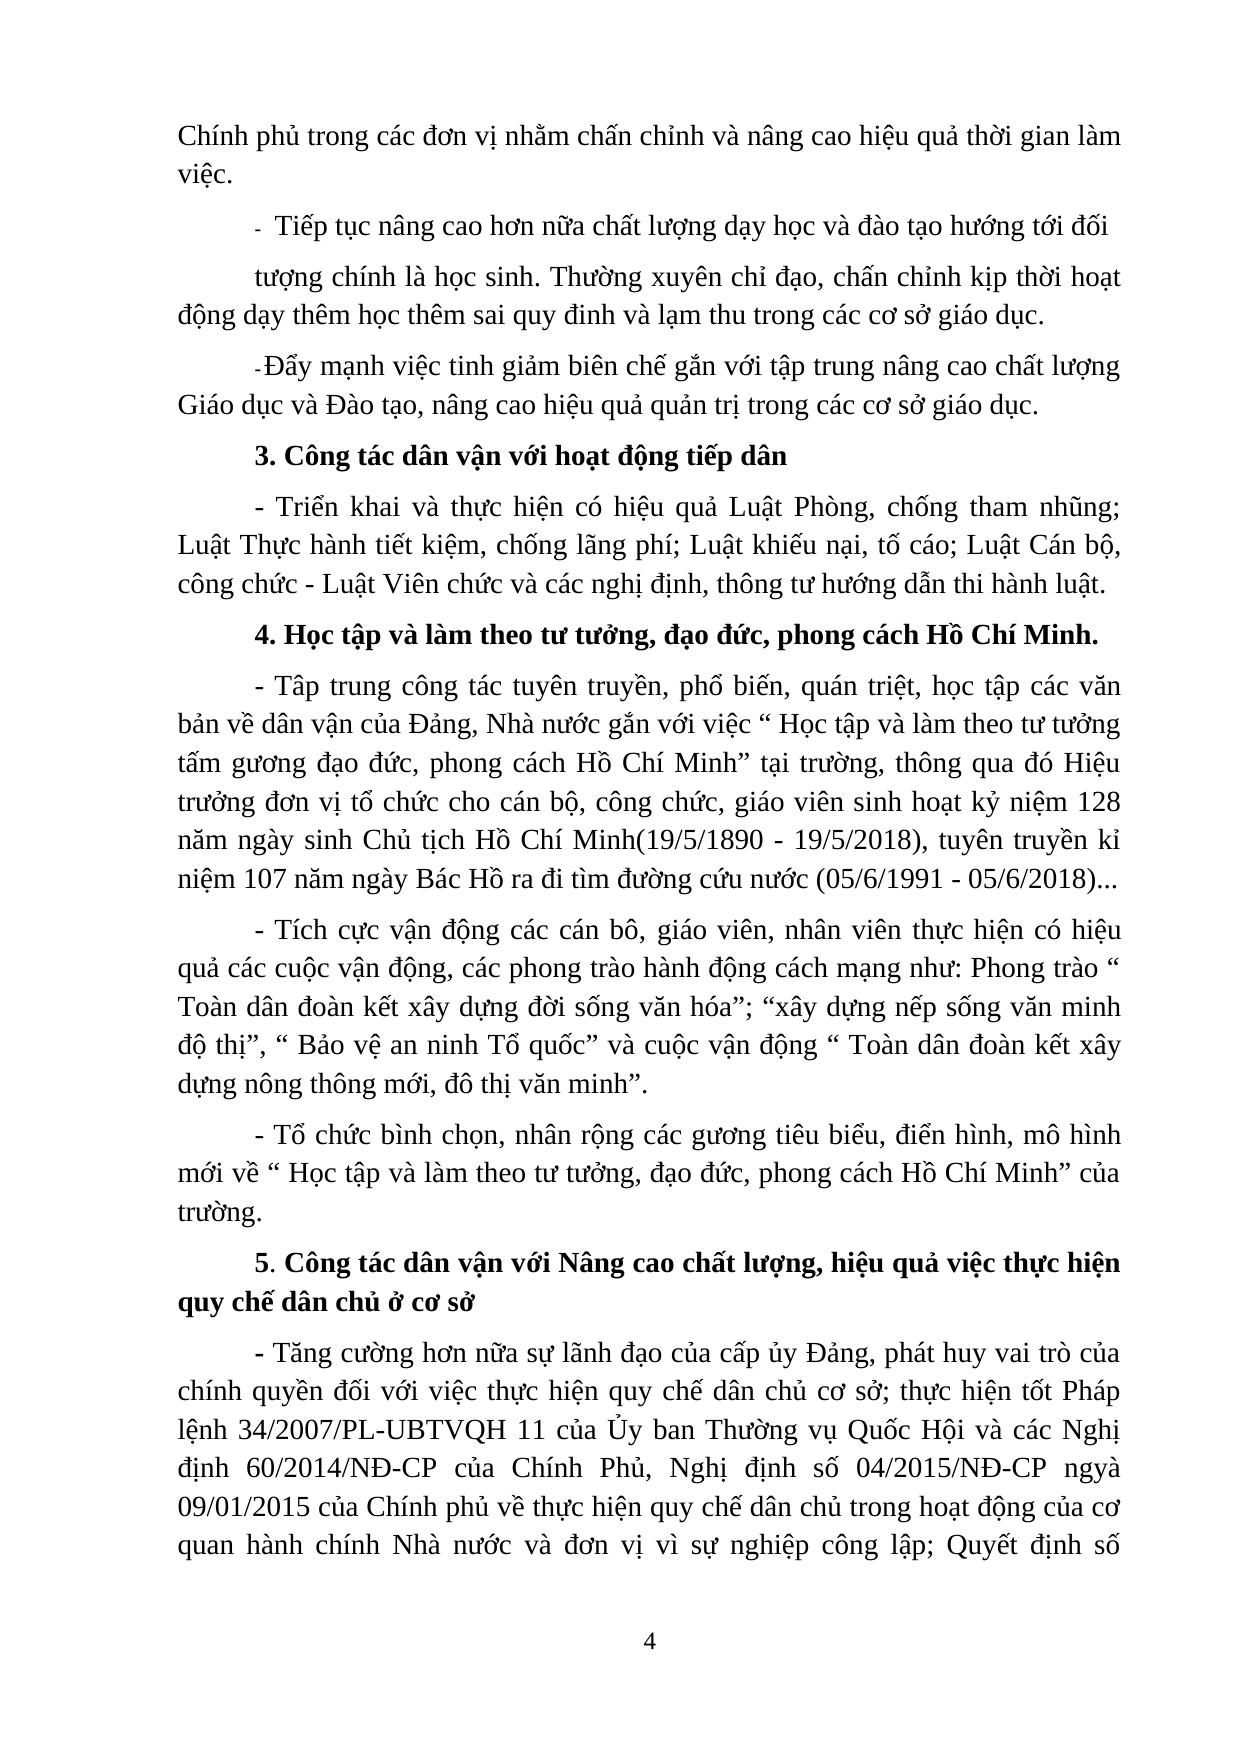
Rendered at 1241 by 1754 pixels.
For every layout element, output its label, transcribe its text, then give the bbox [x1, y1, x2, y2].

text - Tổ chức bình chọn, nhân rộng các gương tiêu biểu, điển hình, mô hình mới về “ Học tập và làm theo tư tưởng, đạo đức, phong cách Hồ Chí Minh” của trường. [177, 1117, 1122, 1228]
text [177, 118, 1122, 190]
text 4. Học tập và làm theo tư tưởng, đạo đức, phong cách Hồ Chí Minh. [177, 617, 1122, 651]
list Đẩy mạnh việc tinh giảm biên chế gắn với tập trung nâng cao chất lượng Giáo dục và Đào tạo, nâng cao hiệu quả quản trị trong các cơ sở giáo dục. [177, 348, 1122, 420]
list Tiếp tục nâng cao hơn nữa chất lượng dạy học và đào tạo hướng tới đối [177, 208, 1122, 241]
text - Tâp trung công tác tuyên truyền, phổ biến, quán triệt, học tập các văn bản về dân vận của Đảng, Nhà nước gắn với việc “ Học tập và làm theo tư tưởng tấm gương đạo đức, phong cách Hồ Chí Minh” tại trường, thông qua đó Hiệu trưởng đơn vị tổ chức cho cán bộ, công chức, giáo viên sinh hoạt kỷ niệm 128 năm ngày sinh Chủ tịch Hồ Chí Minh(19/5/1890 - 19/5/2018), tuyên truyền kỉ niệm 107 năm ngày Bác Hồ ra đi tìm đường cứu nước (05/6/1991 - 05/6/2018)... [177, 668, 1122, 894]
text tượng chính là học sinh. Thường xuyên chỉ đạo, chấn chỉnh kịp thời hoạt động dạy thêm học thêm sai quy đinh và lạm thu trong các cơ sở giáo dục. [177, 259, 1122, 331]
text 3. Công tác dân vận với hoạt động tiếp dân [177, 438, 1122, 471]
text - Tích cực vận động các cán bô, giáo viên, nhân viên thực hiện có hiệu quả các cuộc vận động, các phong trào hành động cách mạng như: Phong trào “ Toàn dân đoàn kết xây dựng đời sống văn hóa”; “xây dựng nếp sống văn minh độ thị”, “ Bảo vệ an ninh Tổ quốc” và cuộc vận động “ Toàn dân đoàn kết xây dựng nông thông mới, đô thị văn minh”. [177, 912, 1122, 1099]
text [177, 1335, 1122, 1561]
text 5. Công tác dân vận với Nâng cao chất lượng, hiệu quả việc thực hiện quy chế dân chủ ở cơ sở [177, 1245, 1122, 1317]
text - Triển khai và thực hiện có hiệu quả Luật Phòng, chống tham nhũng; Luật Thực hành tiết kiệm, chống lãng phí; Luật khiếu nại, tố cáo; Luật Cán bộ, công chức - Luật Viên chức và các nghị định, thông tư hướng dẫn thi hành luật. [177, 489, 1122, 599]
